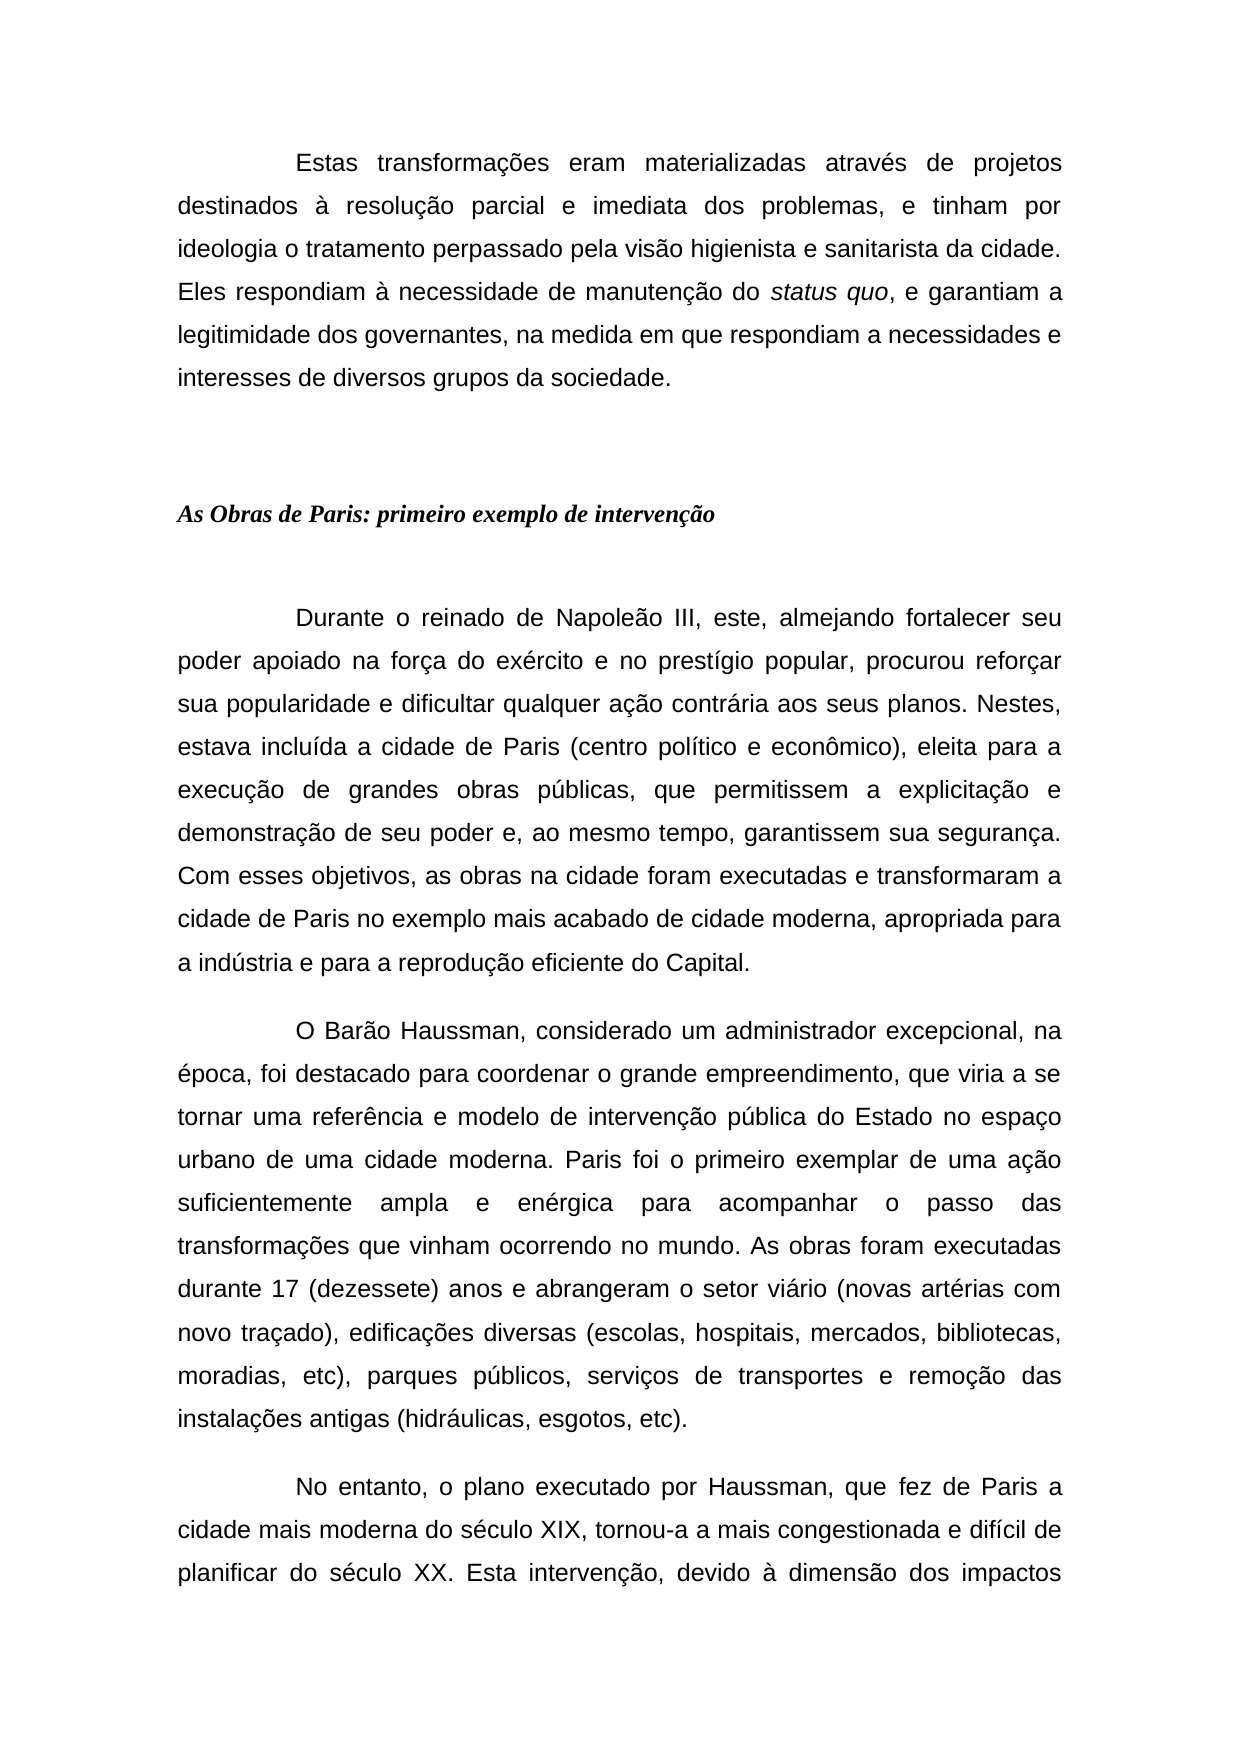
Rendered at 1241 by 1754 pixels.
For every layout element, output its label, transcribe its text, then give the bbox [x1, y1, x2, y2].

text O Barão Haussman, considerado um administrador excepcional, na época, foi destacado para coordenar o grande empreendimento, que viria a se tornar uma referência e modelo de intervenção pública do Estado no espaço urbano de uma cidade moderna. Paris foi o primeiro exemplar de uma ação suficientemente ampla e enérgica para acompanhar o passo das transformações que vinham ocorrendo no mundo. As obras foram executadas durante 17 (dezessete) anos e abrangeram o setor viário (novas artérias com novo traçado), edificações diversas (escolas, hospitais, mercados, bibliotecas, moradias, etc), parques públicos, serviços de transportes e remoção das instalações antigas (hidráulicas, esgotos, etc). [177, 1016, 1063, 1433]
subtitle As Obras de Paris: primeiro exemplo de intervenção [177, 499, 1063, 528]
text Durante o reinado de Napoleão III, este, almejando fortalecer seu poder apoiado na força do exército e no prestígio popular, procurou reforçar sua popularidade e dificultar qualquer ação contrária aos seus planos. Nestes, estava incluída a cidade de Paris (centro político e econômico), eleita para a execução de grandes obras públicas, que permitissem a explicitação e demonstração de seu poder e, ao mesmo tempo, garantissem sua segurança. Com esses objetivos, as obras na cidade foram executadas e transformaram a cidade de Paris no exemplo mais acabado de cidade moderna, apropriada para a indústria e para a reprodução eficiente do Capital. [177, 603, 1063, 976]
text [177, 1472, 1063, 1587]
text Estas transformações eram materializadas através de projetos destinados à resolução parcial e imediata dos problemas, e tinham por ideologia o tratamento perpassado pela visão higienista e sanitarista da cidade. Eles respondiam à necessidade de manutenção do status quo, e garantiam a legitimidade dos governantes, na medida em que respondiam a necessidades e interesses de diversos grupos da sociedade. [177, 148, 1063, 392]
